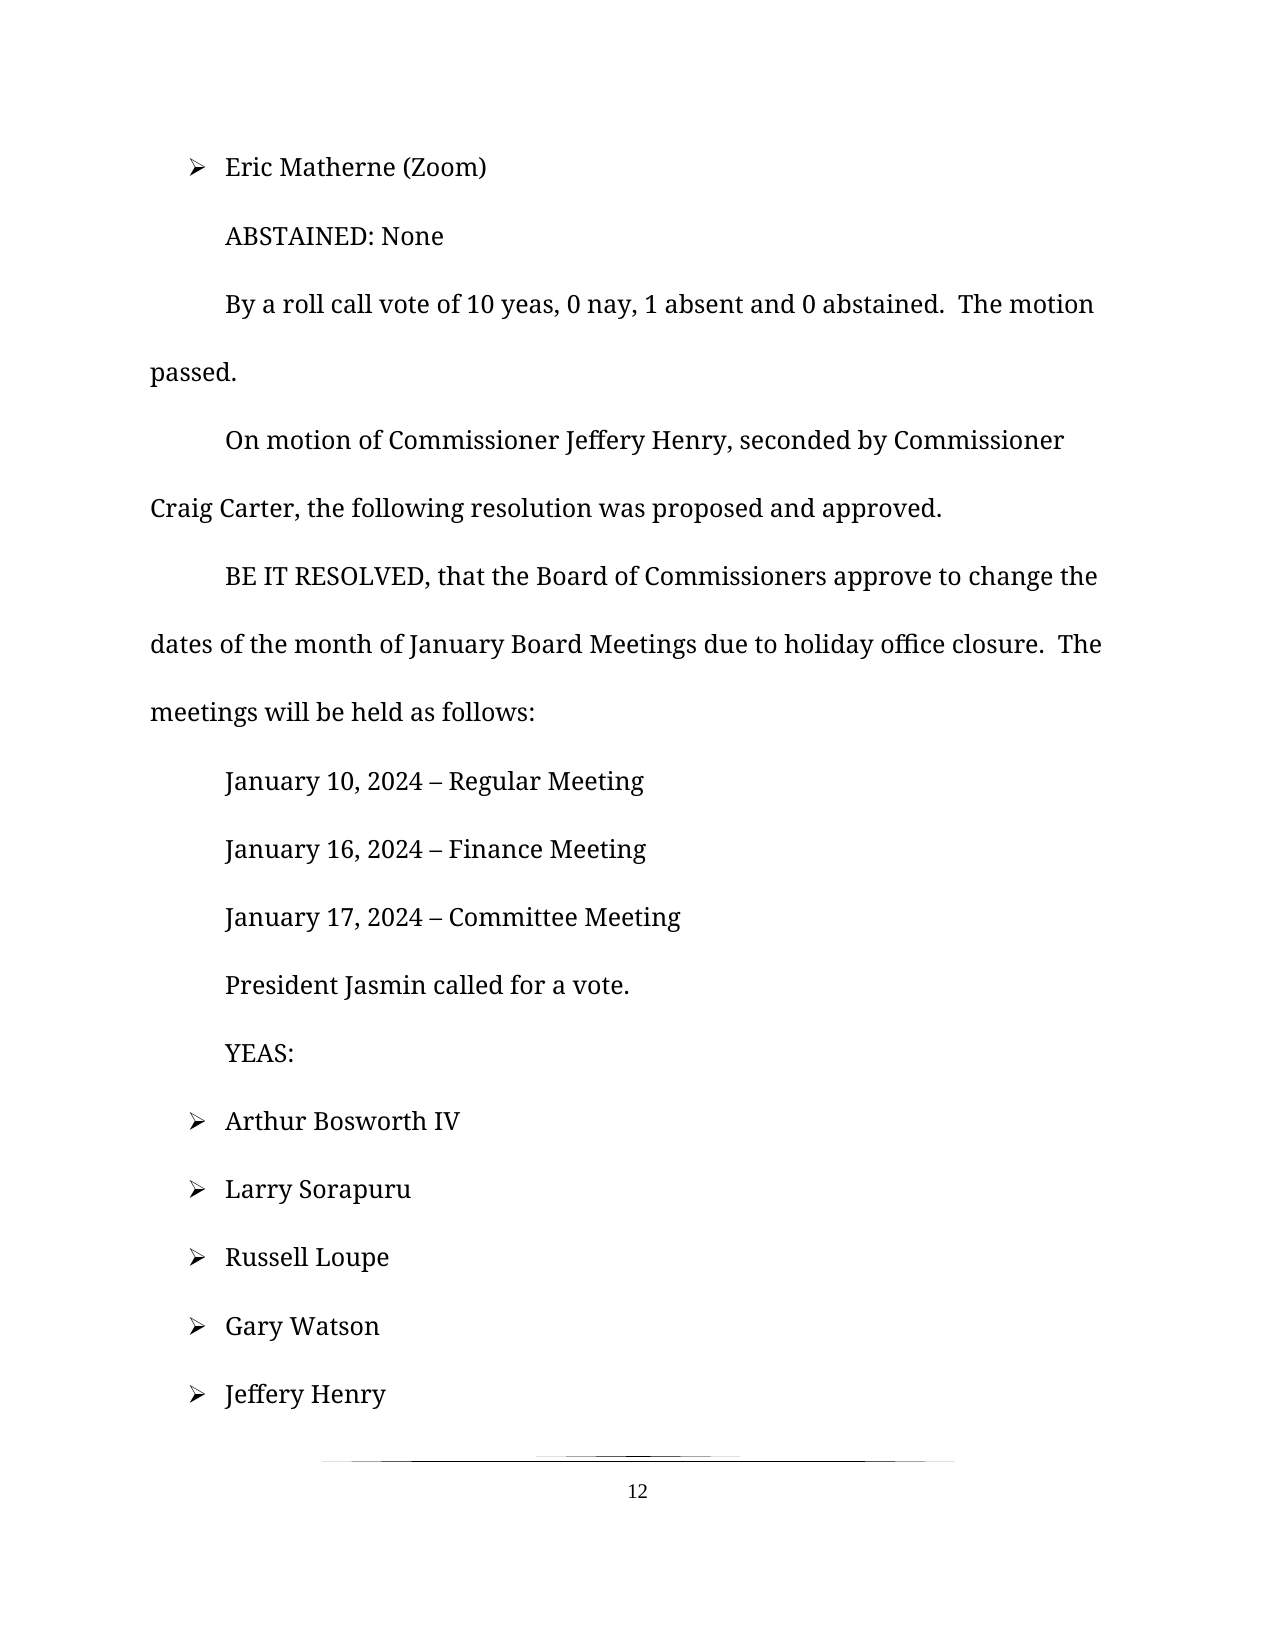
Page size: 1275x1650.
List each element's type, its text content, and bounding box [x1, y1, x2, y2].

list Arthur Bosworth IV [187, 1104, 1125, 1138]
list Russell Loupe [187, 1240, 1125, 1274]
text By a roll call vote of 10 yeas, 0 nay, 1 absent and 0 abstained. The motion passed. [150, 286, 1125, 388]
text President Jasmin called for a vote. [150, 967, 1125, 1002]
text January 16, 2024 – Finance Meeting [150, 831, 1125, 865]
list Jeffery Henry [187, 1376, 1125, 1410]
list Larry Sorapuru [187, 1172, 1125, 1206]
text ABSTAINED: None [150, 218, 1125, 252]
text YEAS: [150, 1036, 1125, 1070]
list Eric Matherne (Zoom) [187, 150, 1125, 184]
text On motion of Commissioner Jeffery Henry, seconded by Commissioner Craig Carter, the following resolution was proposed and approved. [150, 422, 1125, 525]
text January 17, 2024 – Committee Meeting [150, 899, 1125, 933]
text January 10, 2024 – Regular Meeting [150, 763, 1125, 797]
text BE IT RESOLVED, that the Board of Commissioners approve to change the dates of the month of January Board Meetings due to holiday office closure. The meetings will be held as follows: [150, 559, 1125, 729]
list Gary Watson [187, 1308, 1125, 1342]
